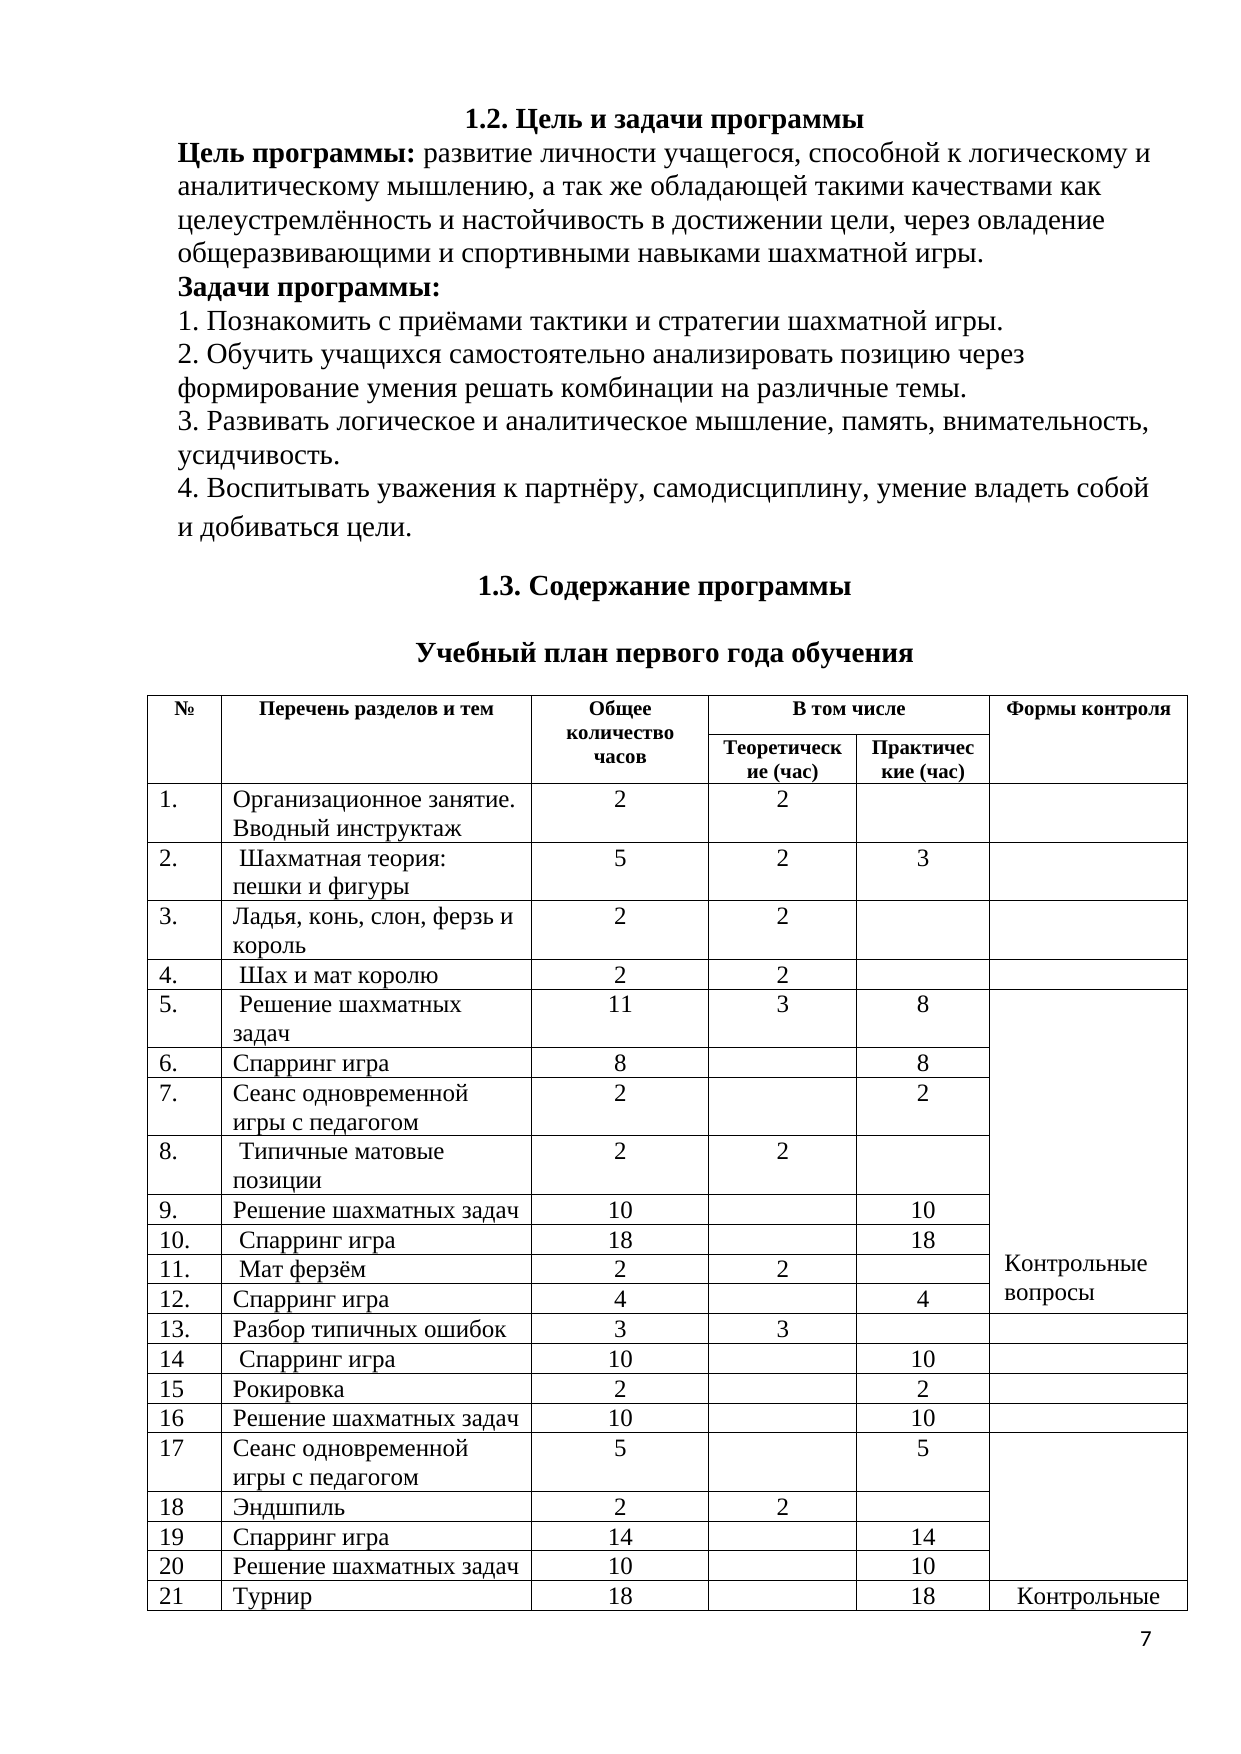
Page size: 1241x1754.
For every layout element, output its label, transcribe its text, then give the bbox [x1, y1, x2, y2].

table_cell [857, 1136, 989, 1194]
table_cell 3 [532, 1314, 708, 1343]
text 1.2. Цель и задачи программы [177, 101, 1152, 135]
table_cell [857, 784, 989, 842]
table_cell Спарринг игра [222, 1344, 531, 1373]
table_header В том числе [709, 696, 989, 734]
table_cell Решение шахматных задач [222, 1404, 531, 1432]
table_header Общее количество часов [532, 696, 708, 783]
text 1.3. Содержание программы [177, 568, 1152, 602]
table_cell 2 [709, 843, 856, 900]
table_cell Организационное занятие. Вводный инструктаж [222, 784, 531, 842]
table_cell 2. [148, 843, 221, 900]
table_cell Ладья, конь, слон, ферзь и король [222, 901, 531, 959]
table_cell 5 [532, 843, 708, 900]
table_cell 2 [709, 784, 856, 842]
table_cell [709, 1581, 856, 1610]
table_cell 2 [532, 960, 708, 988]
table_cell Шах и мат королю [222, 960, 531, 988]
table_cell [709, 1048, 856, 1077]
table_cell 18 [857, 1581, 989, 1610]
table_cell 8 [532, 1048, 708, 1077]
table_cell 3. [148, 901, 221, 959]
text Цель программы: развитие личности учащегося, способной к логическому и аналитическому мышлению, а так же обладающей такими качествами как целеустремлённость и настойчивость в достижении цели, через овладение общеразвивающими и спортивными навыками шахматной игры. [177, 135, 1152, 269]
table_header № [148, 696, 221, 783]
table_cell [990, 784, 1187, 842]
table_cell 2 [532, 1136, 708, 1194]
table_cell [709, 1374, 856, 1402]
table_cell [990, 960, 1187, 988]
table_cell 3 [709, 990, 856, 1047]
table_cell 10 [857, 1551, 989, 1580]
table_cell Практические (час) [857, 735, 989, 783]
table_cell 2 [532, 1492, 708, 1521]
table_cell 10 [532, 1404, 708, 1432]
table_cell 12. [148, 1284, 221, 1313]
table_cell 2 [709, 1492, 856, 1521]
table_cell Решение шахматных задач [222, 1195, 531, 1224]
table_cell 2 [709, 1255, 856, 1283]
text 3. Развивать логическое и аналитическое мышление, память, внимательность, усидчивость. [177, 403, 1152, 470]
table_cell 2 [709, 901, 856, 959]
table_cell Теоретические (час) [709, 735, 856, 783]
table_cell Сеанс одновременной игры с педагогом [222, 1078, 531, 1135]
table_cell [990, 1344, 1187, 1373]
table_cell [709, 1522, 856, 1550]
table_cell 21 [148, 1581, 221, 1610]
table_cell 8 [857, 990, 989, 1047]
table_cell [990, 1374, 1187, 1402]
table_cell 11. [148, 1255, 221, 1283]
table_cell 5 [857, 1433, 989, 1491]
table_cell 10 [532, 1551, 708, 1580]
table_cell 10 [532, 1344, 708, 1373]
table_cell 4 [532, 1284, 708, 1313]
table_cell 20 [148, 1551, 221, 1580]
table_cell [709, 1284, 856, 1313]
table_cell Рокировка [222, 1374, 531, 1402]
table_cell [709, 1225, 856, 1253]
table_cell 2 [532, 1078, 708, 1135]
table_cell 10 [857, 1195, 989, 1224]
table_cell Спарринг игра [222, 1284, 531, 1313]
text 4. Воспитывать уважения к партнёру, самодисциплину, умение владеть собой и добиваться цели. [177, 470, 1152, 542]
table_cell 14 [857, 1522, 989, 1550]
table_header Формы контроля [990, 696, 1187, 783]
table_cell 14 [148, 1344, 221, 1373]
table_cell Разбор типичных ошибок [222, 1314, 531, 1343]
table_cell 2 [709, 1136, 856, 1194]
table_cell 4 [857, 1284, 989, 1313]
table_cell Эндшпиль [222, 1492, 531, 1521]
table_cell 10 [532, 1195, 708, 1224]
table_cell 4. [148, 960, 221, 988]
table_cell [709, 1433, 856, 1491]
table_cell [709, 1344, 856, 1373]
table_cell Мат ферзём [222, 1255, 531, 1283]
text Задачи программы: [177, 269, 1152, 303]
table_cell Спарринг игра [222, 1225, 531, 1253]
table_cell [990, 1404, 1187, 1432]
table_cell 6. [148, 1048, 221, 1077]
table_cell 2 [709, 960, 856, 988]
table_cell Сеанс одновременной игры с педагогом [222, 1433, 531, 1491]
table_cell 17 [148, 1433, 221, 1491]
text Учебный план первого года обучения [177, 635, 1152, 669]
table_cell 5 [532, 1433, 708, 1491]
table_cell 14 [532, 1522, 708, 1550]
table_cell 18 [532, 1225, 708, 1253]
table_cell Шахматная теория: пешки и фигуры [222, 843, 531, 900]
table_cell [857, 1492, 989, 1521]
table_cell Решение шахматных задач [222, 990, 531, 1047]
table_cell [709, 1551, 856, 1580]
table_cell 10 [857, 1404, 989, 1432]
table_cell Контрольные вопросы [990, 990, 1187, 1313]
table_cell Решение шахматных задач [222, 1551, 531, 1580]
table_cell 8. [148, 1136, 221, 1194]
table_cell 13. [148, 1314, 221, 1343]
table_header Перечень разделов и тем [222, 696, 531, 783]
table_cell 18 [532, 1581, 708, 1610]
table_cell 5. [148, 990, 221, 1047]
table_cell Типичные матовые позиции [222, 1136, 531, 1194]
table_cell Турнир [222, 1581, 531, 1610]
table_cell 2 [857, 1078, 989, 1135]
table_cell 15 [148, 1374, 221, 1402]
table_cell 10. [148, 1225, 221, 1253]
table_cell [857, 1314, 989, 1343]
table_cell 2 [532, 1374, 708, 1402]
table_cell [709, 1404, 856, 1432]
table_cell [857, 1255, 989, 1283]
table_cell Спарринг игра [222, 1522, 531, 1550]
table_cell [857, 901, 989, 959]
table_cell [990, 1314, 1187, 1343]
table_cell 19 [148, 1522, 221, 1550]
table_cell 18 [148, 1492, 221, 1521]
table_cell 2 [532, 784, 708, 842]
table_cell [990, 1433, 1187, 1580]
table_cell 3 [857, 843, 989, 900]
table_cell [709, 1078, 856, 1135]
table_cell 2 [857, 1374, 989, 1402]
table_cell 16 [148, 1404, 221, 1432]
table_cell [709, 1195, 856, 1224]
table_cell 2 [532, 1255, 708, 1283]
text 1. Познакомить с приёмами тактики и стратегии шахматной игры. [177, 303, 1152, 336]
table_cell [990, 843, 1187, 900]
table_cell 11 [532, 990, 708, 1047]
table_cell 9. [148, 1195, 221, 1224]
table_cell Контрольные вопросы [990, 1581, 1187, 1610]
text 2. Обучить учащихся самостоятельно анализировать позицию через формирование умения решать комбинации на различные темы. [177, 336, 1152, 403]
table_cell [990, 901, 1187, 959]
table_cell 18 [857, 1225, 989, 1253]
table_cell 1. [148, 784, 221, 842]
table_cell 7. [148, 1078, 221, 1135]
table_cell 3 [709, 1314, 856, 1343]
table_cell 10 [857, 1344, 989, 1373]
table_cell [857, 960, 989, 988]
table_cell 2 [532, 901, 708, 959]
table_cell 8 [857, 1048, 989, 1077]
table_cell Спарринг игра [222, 1048, 531, 1077]
